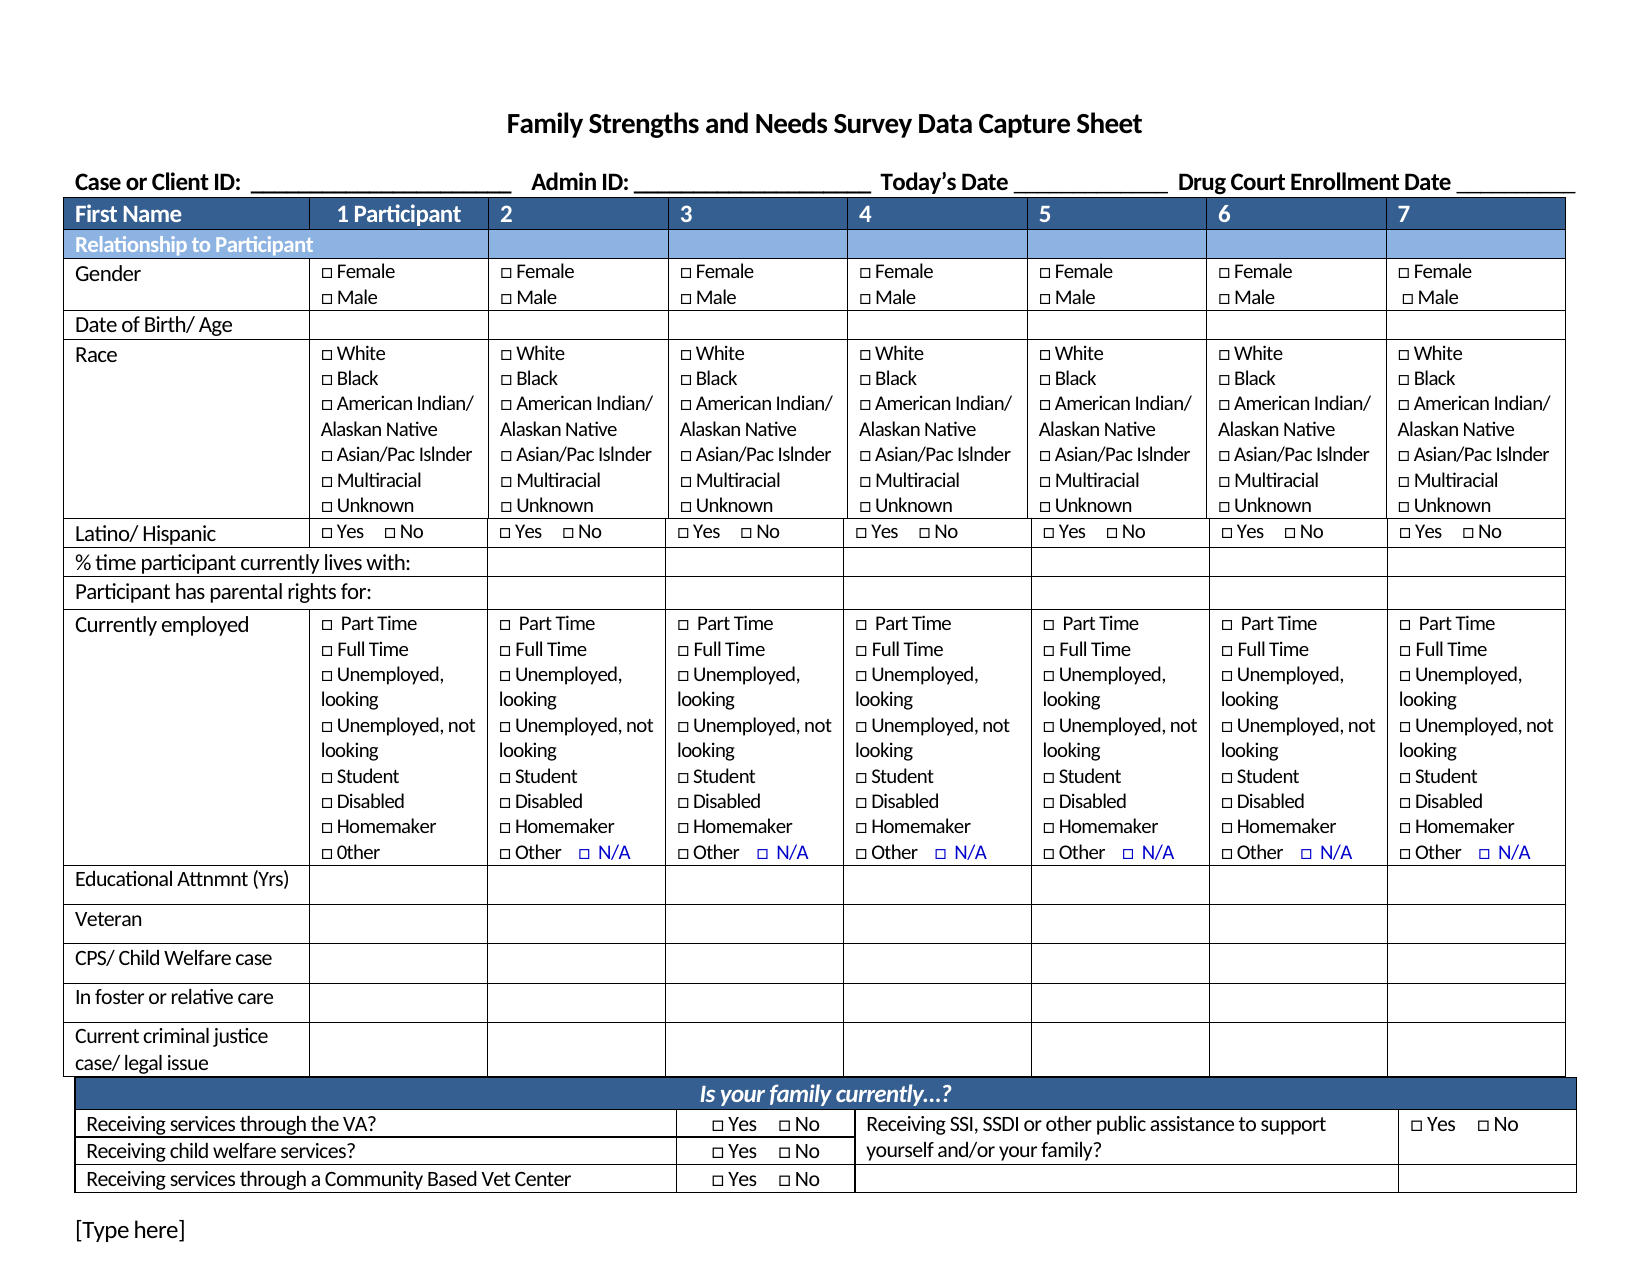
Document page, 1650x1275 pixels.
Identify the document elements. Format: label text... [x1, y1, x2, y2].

table_cell □ Part Time □ Full Time □ Unemployed, looking □ Unemployed, not looking □ Student □ Disabled □ Homemaker □ Other □ N/A [1210, 610, 1387, 864]
table_cell □ Part Time □ Full Time □ Unemployed, looking □ Unemployed, not looking □ Student □ Disabled □ Homemaker □ Other □ N/A [1032, 610, 1209, 864]
table_cell □ Yes □ No [666, 519, 843, 547]
table_cell [1210, 866, 1387, 904]
table_cell [1032, 866, 1209, 904]
table_cell [488, 984, 665, 1022]
table_cell [666, 1023, 843, 1076]
table_cell [310, 311, 488, 339]
text Case or Client ID: ______________________ Admin ID: ____________________ Today’s Date _____________ Drug Court Enrollment Date __________ [75, 167, 1584, 197]
table_cell □ Female □ Male [669, 259, 847, 309]
table_cell [489, 311, 668, 339]
table_header 1 Participant [310, 198, 488, 229]
table_cell Participant has parental rights for: [64, 577, 487, 609]
table_cell □ Yes □ No [1399, 1110, 1576, 1164]
table_cell □ Yes □ No [488, 519, 665, 547]
table_cell [310, 944, 487, 982]
table_header 2 [489, 198, 668, 229]
table_cell □ Female □ Male [1028, 259, 1206, 309]
table_cell Receiving services through a Community Based Vet Center [76, 1165, 676, 1192]
table_cell □ White □ Black □ American Indian/ Alaskan Native □ Asian/Pac Islnder □ Multiracial □ Unknown [848, 340, 1027, 518]
table_cell Race [64, 340, 309, 518]
table_cell □ Part Time □ Full Time □ Unemployed, looking □ Unemployed, not looking □ Student □ Disabled □ Homemaker □ Other □ N/A [488, 610, 665, 864]
table_cell [844, 548, 1031, 576]
table_cell [310, 866, 487, 904]
table_cell [844, 905, 1031, 943]
table_cell Currently employed [64, 610, 309, 864]
table_header 5 [1028, 198, 1206, 229]
table_cell [1388, 866, 1565, 904]
table_cell [1387, 230, 1565, 258]
table_cell Receiving services through the VA? [76, 1110, 676, 1136]
table_cell Receiving SSI, SSDI or other public assistance to support yourself and/or your family? [856, 1110, 1398, 1164]
table_cell □ Female □ Male [1387, 259, 1565, 309]
table_header 6 [1207, 198, 1386, 229]
table_cell [844, 1023, 1031, 1076]
table_cell [666, 577, 843, 609]
table_cell [1028, 230, 1206, 258]
table_cell In foster or relative care [64, 984, 309, 1022]
table_cell [666, 984, 843, 1022]
table_cell CPS/ Child Welfare case [64, 944, 309, 982]
table_cell □ Female □ Male [310, 259, 488, 309]
table_cell [1032, 984, 1209, 1022]
table_cell Current criminal justice case/ legal issue [64, 1023, 309, 1076]
table_cell [1032, 1023, 1209, 1076]
table_cell [1210, 944, 1387, 982]
table_cell [1207, 230, 1386, 258]
table_cell [1210, 1023, 1387, 1076]
table_cell □ White □ Black □ American Indian/ Alaskan Native □ Asian/Pac Islnder □ Multiracial □ Unknown [489, 340, 668, 518]
table_cell [488, 548, 665, 576]
table_header 3 [669, 198, 847, 229]
table_cell [488, 944, 665, 982]
table_cell [1388, 905, 1565, 943]
table_cell [1388, 548, 1565, 576]
table_cell □ White □ Black □ American Indian/ Alaskan Native □ Asian/Pac Islnder □ Multiracial □ Unknown [669, 340, 847, 518]
table_cell □ White □ Black □ American Indian/ Alaskan Native □ Asian/Pac Islnder □ Multiracial □ Unknown [1387, 340, 1565, 518]
table_cell [844, 944, 1031, 982]
text Family Strengths and Needs Survey Data Capture Sheet [75, 106, 1575, 141]
table_cell □ Yes □ No [677, 1138, 854, 1164]
table_cell □ Part Time □ Full Time □ Unemployed, looking □ Unemployed, not looking □ Student □ Disabled □ Homemaker □ 0ther [310, 610, 487, 864]
table_header 4 [848, 198, 1027, 229]
table_cell [844, 984, 1031, 1022]
table_cell □ Yes □ No [677, 1110, 854, 1136]
table_cell Gender [64, 259, 309, 309]
table_cell [488, 1023, 665, 1076]
table_cell [1399, 1165, 1576, 1192]
table_cell [1388, 984, 1565, 1022]
table_cell □ White □ Black □ American Indian/ Alaskan Native □ Asian/Pac Islnder □ Multiracial □ Unknown [1028, 340, 1206, 518]
table_cell □ Yes □ No [310, 519, 487, 547]
table_cell [1210, 548, 1387, 576]
table_cell [488, 577, 665, 609]
table_cell [489, 230, 668, 258]
table_cell [666, 944, 843, 982]
table_cell [1388, 944, 1565, 982]
table_cell [1028, 311, 1206, 339]
table_cell [1388, 1023, 1565, 1076]
table_cell □ Part Time □ Full Time □ Unemployed, looking □ Unemployed, not looking □ Student □ Disabled □ Homemaker □ Other □ N/A [1388, 610, 1565, 864]
table_cell [1388, 577, 1565, 609]
table_cell □ Yes □ No [1032, 519, 1209, 547]
table_cell [488, 905, 665, 943]
table_cell [1032, 944, 1209, 982]
table_cell [1210, 905, 1387, 943]
table_cell [1032, 577, 1209, 609]
table_cell [310, 984, 487, 1022]
table_cell [1210, 984, 1387, 1022]
table_cell [856, 1165, 1398, 1192]
table_cell [669, 311, 847, 339]
table_cell Educational Attnmnt (Yrs) [64, 866, 309, 904]
table_cell □ Female □ Male [848, 259, 1027, 309]
table_cell Latino/ Hispanic [64, 519, 309, 547]
table_cell [666, 866, 843, 904]
table_cell [1210, 577, 1387, 609]
table_cell [848, 311, 1027, 339]
table_cell [666, 548, 843, 576]
table_cell □ Yes □ No [677, 1165, 854, 1192]
table_cell Veteran [64, 905, 309, 943]
table_cell [488, 866, 665, 904]
table_cell □ Yes □ No [1210, 519, 1387, 547]
table_cell [1207, 311, 1386, 339]
table_header First Name [64, 198, 309, 229]
table_cell [844, 866, 1031, 904]
table_header 7 [1387, 198, 1565, 229]
table_cell □ Yes □ No [1388, 519, 1565, 547]
table_cell [1032, 905, 1209, 943]
table_header Is your family currently…? [76, 1078, 1576, 1109]
table_cell [666, 905, 843, 943]
table_cell □ White □ Black □ American Indian/ Alaskan Native □ Asian/Pac Islnder □ Multiracial □ Unknown [310, 340, 488, 518]
table_cell % time participant currently lives with: [64, 548, 487, 576]
table_cell [1387, 311, 1565, 339]
table_cell [310, 1023, 487, 1076]
table_cell [669, 230, 847, 258]
table_cell □ White □ Black □ American Indian/ Alaskan Native □ Asian/Pac Islnder □ Multiracial □ Unknown [1207, 340, 1386, 518]
table_cell □ Part Time □ Full Time □ Unemployed, looking □ Unemployed, not looking □ Student □ Disabled □ Homemaker □ Other □ N/A [844, 610, 1031, 864]
table_cell [848, 230, 1027, 258]
table_cell □ Female □ Male [489, 259, 668, 309]
table_cell [1032, 548, 1209, 576]
table_cell Receiving child welfare services? [76, 1138, 676, 1164]
table_cell □ Female □ Male [1207, 259, 1386, 309]
table_cell Relationship to Participant [64, 230, 488, 258]
table_cell □ Part Time □ Full Time □ Unemployed, looking □ Unemployed, not looking □ Student □ Disabled □ Homemaker □ Other □ N/A [666, 610, 843, 864]
table_cell □ Yes □ No [844, 519, 1031, 547]
table_cell [844, 577, 1031, 609]
table_cell Date of Birth/ Age [64, 311, 309, 339]
table_cell [310, 905, 487, 943]
